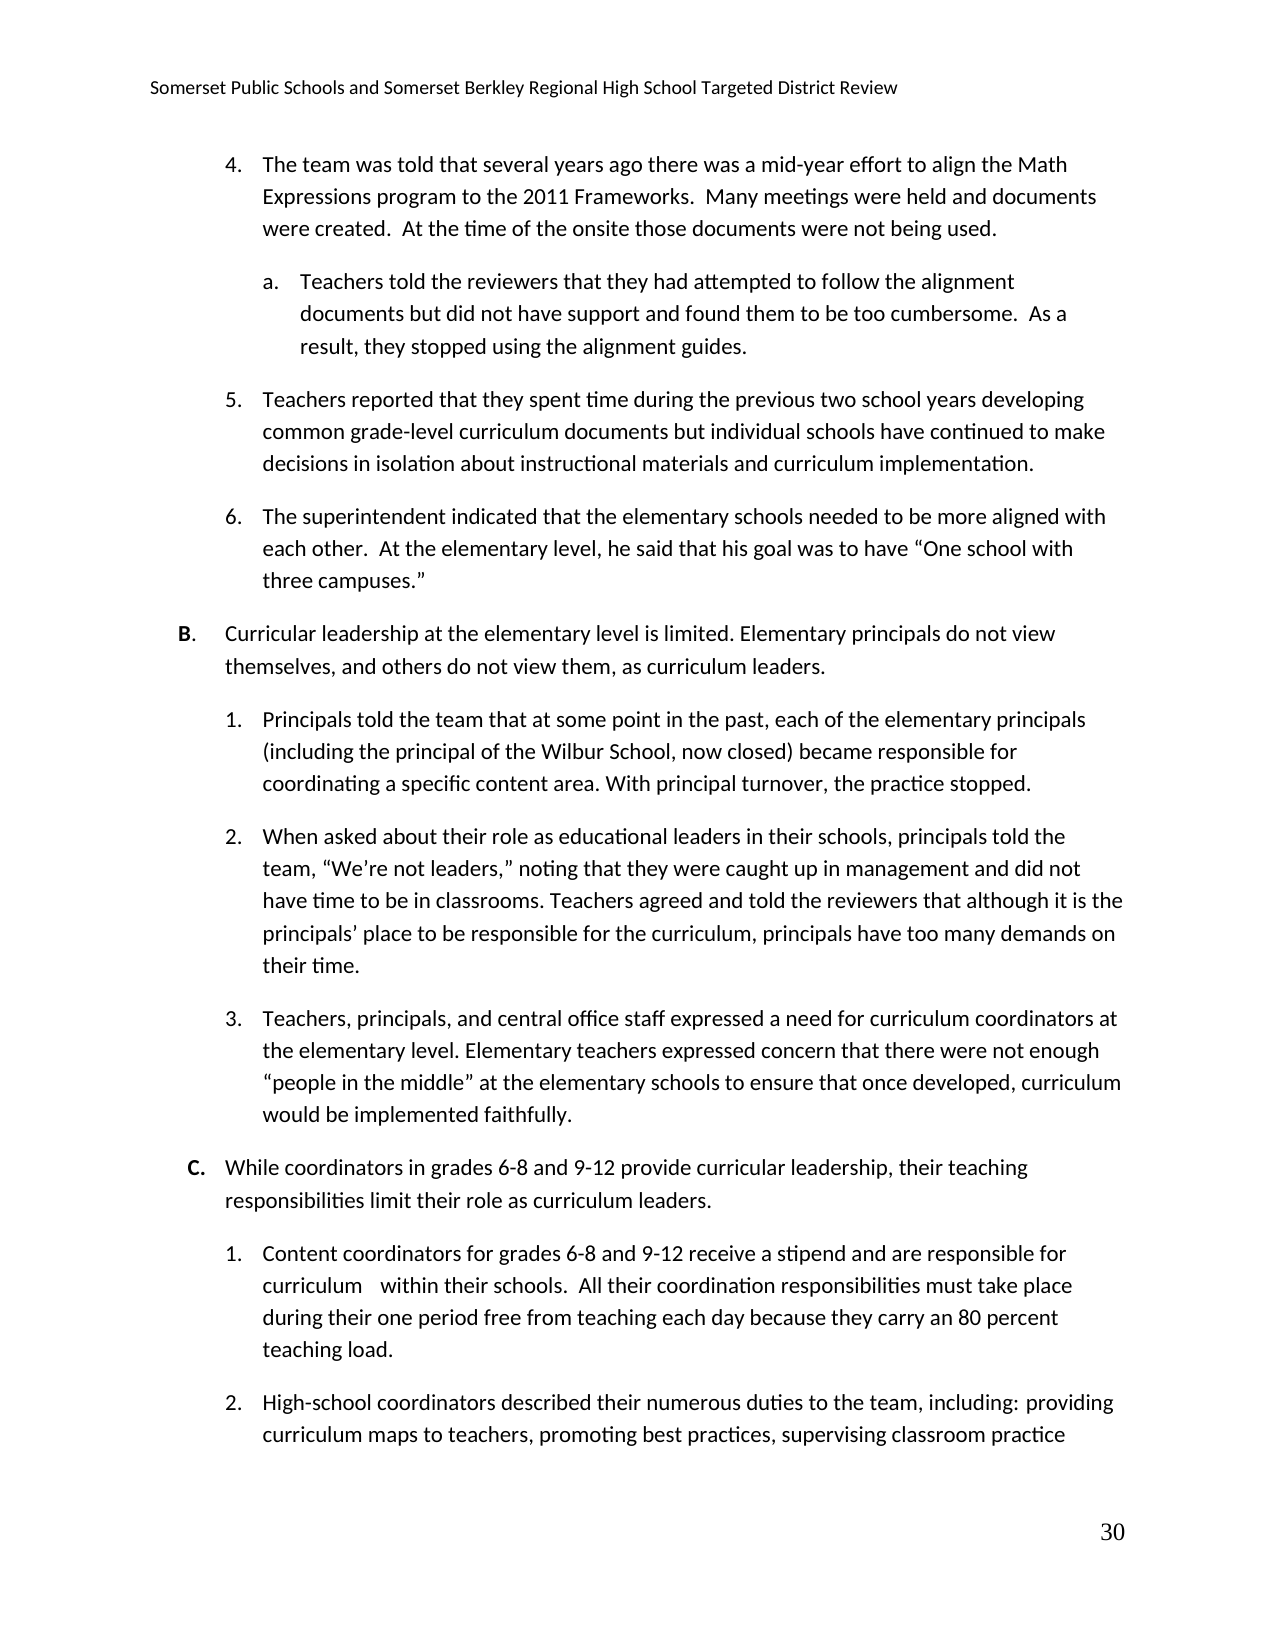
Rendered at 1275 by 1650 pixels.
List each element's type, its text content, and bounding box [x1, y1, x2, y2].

text B. Curricular leadership at the elementary level is limited. Elementary principals do not view themselves, and others do not view them, as curriculum leaders. [178, 619, 1125, 680]
text 6. The superintendent indicated that the elementary schools needed to be more aligned with each other. At the elementary level, he said that his goal was to have “One school with three campuses.” [150, 502, 1125, 594]
text 1. Content coordinators for grades 6-8 and 9-12 receive a stipend and are responsible for curriculum within their schools. All their coordination responsibilities must take place during their one period free from teaching each day because they carry an 80 percent teaching load. [187, 1239, 1125, 1363]
list 5. Teachers reported that they spent time during the previous two school years developing common grade-level curriculum documents but individual schools have continued to make decisions in isolation about instructional materials and curriculum implementation. [225, 385, 1125, 477]
list a. Teachers told the reviewers that they had attempted to follow the alignment documents but did not have support and found them to be too cumbersome. As a result, they stopped using the alignment guides. [225, 267, 1125, 360]
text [225, 1388, 1125, 1448]
list 4. The team was told that several years ago there was a mid-year effort to align the Math Expressions program to the 2011 Frameworks. Many meetings were held and documents were created. At the time of the onsite those documents were not being used. [225, 150, 1125, 242]
list Teachers, principals, and central office staff expressed a need for curriculum coordinators at the elementary level. Elementary teachers expressed concern that there were not enough “people in the middle” at the elementary schools to ensure that once developed, curriculum would be implemented faithfully. [225, 1004, 1125, 1128]
text C. While coordinators in grades 6-8 and 9-12 provide curricular leadership, their teaching responsibilities limit their role as curriculum leaders. [187, 1153, 1125, 1214]
list Principals told the team that at some point in the past, each of the elementary principals (including the principal of the Wilbur School, now closed) became responsible for coordinating a specific content area. With principal turnover, the practice stopped. [225, 705, 1125, 797]
list When asked about their role as educational leaders in their schools, principals told the team, “We’re not leaders,” noting that they were caught up in management and did not have time to be in classrooms. Teachers agreed and told the reviewers that although it is the principals’ place to be responsible for the curriculum, principals have too many demands on their time. [225, 822, 1125, 979]
